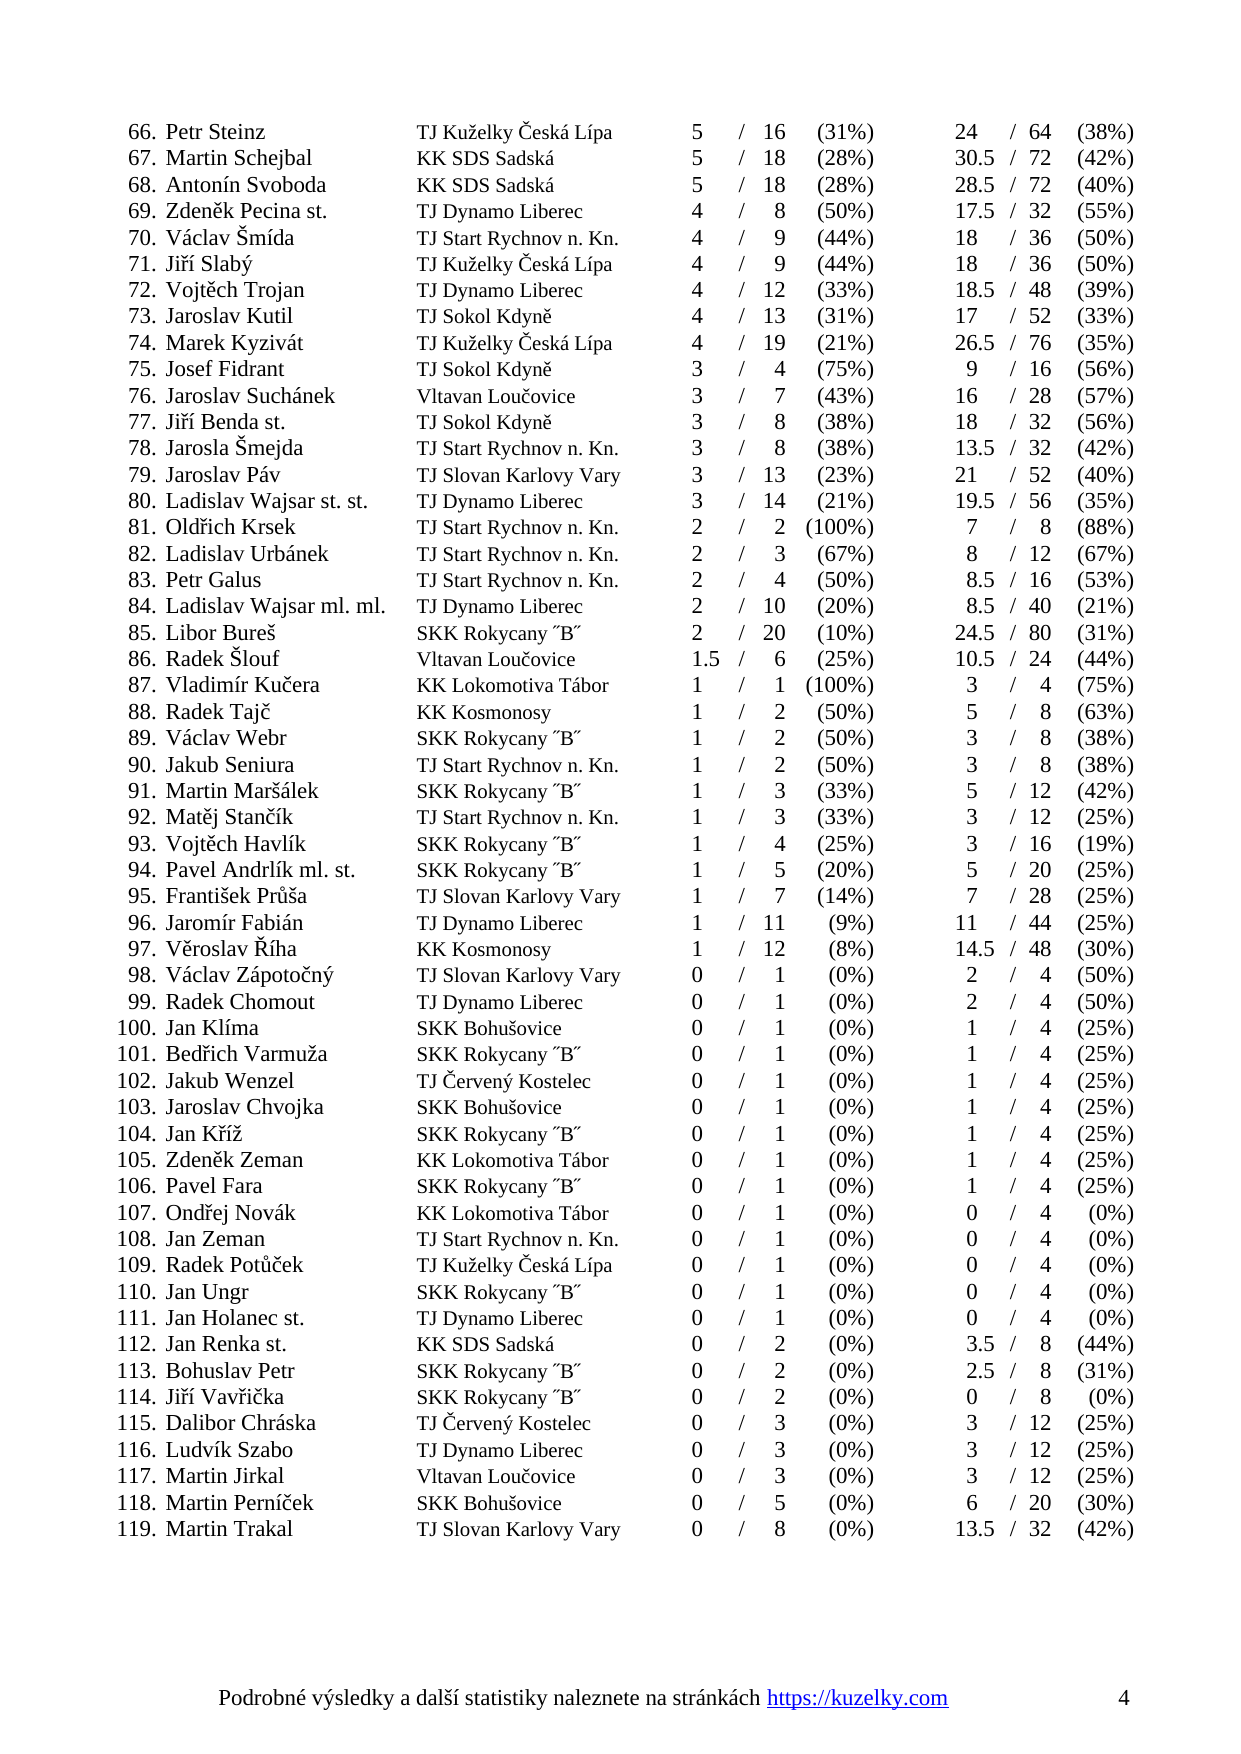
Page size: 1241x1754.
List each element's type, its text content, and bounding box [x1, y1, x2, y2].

text 113. Bohuslav Petr SKK Rokycany ˝B˝ 0 / 2 (0%) 2.5 / 8 (31%) [106, 1357, 1134, 1383]
text 87. Vladimír Kučera KK Lokomotiva Tábor 1 / 1 (100%) 3 / 4 (75%) [106, 672, 1134, 698]
text 94. Pavel Andrlík ml. st. SKK Rokycany ˝B˝ 1 / 5 (20%) 5 / 20 (25%) [106, 856, 1134, 882]
text 116. Ludvík Szabo TJ Dynamo Liberec 0 / 3 (0%) 3 / 12 (25%) [106, 1436, 1134, 1462]
text 74. Marek Kyzivát TJ Kuželky Česká Lípa 4 / 19 (21%) 26.5 / 76 (35%) [106, 329, 1134, 355]
text 84. Ladislav Wajsar ml. ml. TJ Dynamo Liberec 2 / 10 (20%) 8.5 / 40 (21%) [106, 592, 1134, 619]
text 99. Radek Chomout TJ Dynamo Liberec 0 / 1 (0%) 2 / 4 (50%) [106, 988, 1134, 1014]
text 114. Jiří Vavřička SKK Rokycany ˝B˝ 0 / 2 (0%) 0 / 8 (0%) [106, 1383, 1134, 1409]
text 86. Radek Šlouf Vltavan Loučovice 1.5 / 6 (25%) 10.5 / 24 (44%) [106, 645, 1134, 672]
text 119. Martin Trakal TJ Slovan Karlovy Vary 0 / 8 (0%) 13.5 / 32 (42%) [106, 1515, 1134, 1541]
text 82. Ladislav Urbánek TJ Start Rychnov n. Kn. 2 / 3 (67%) 8 / 12 (67%) [106, 540, 1134, 566]
text 76. Jaroslav Suchánek Vltavan Loučovice 3 / 7 (43%) 16 / 28 (57%) [106, 382, 1134, 408]
text 81. Oldřich Krsek TJ Start Rychnov n. Kn. 2 / 2 (100%) 7 / 8 (88%) [106, 513, 1134, 540]
text 92. Matěj Stančík TJ Start Rychnov n. Kn. 1 / 3 (33%) 3 / 12 (25%) [106, 803, 1134, 830]
text 112. Jan Renka st. KK SDS Sadská 0 / 2 (0%) 3.5 / 8 (44%) [106, 1330, 1134, 1357]
text 80. Ladislav Wajsar st. st. TJ Dynamo Liberec 3 / 14 (21%) 19.5 / 56 (35%) [106, 487, 1134, 513]
text 70. Václav Šmída TJ Start Rychnov n. Kn. 4 / 9 (44%) 18 / 36 (50%) [106, 223, 1134, 250]
text 91. Martin Maršálek SKK Rokycany ˝B˝ 1 / 3 (33%) 5 / 12 (42%) [106, 777, 1134, 803]
text 107. Ondřej Novák KK Lokomotiva Tábor 0 / 1 (0%) 0 / 4 (0%) [106, 1199, 1134, 1225]
text 96. Jaromír Fabián TJ Dynamo Liberec 1 / 11 (9%) 11 / 44 (25%) [106, 909, 1134, 935]
text 71. Jiří Slabý TJ Kuželky Česká Lípa 4 / 9 (44%) 18 / 36 (50%) [106, 250, 1134, 276]
text 88. Radek Tajč KK Kosmonosy 1 / 2 (50%) 5 / 8 (63%) [106, 698, 1134, 724]
text 79. Jaroslav Páv TJ Slovan Karlovy Vary 3 / 13 (23%) 21 / 52 (40%) [106, 461, 1134, 487]
text 66. Petr Steinz TJ Kuželky Česká Lípa 5 / 16 (31%) 24 / 64 (38%) [106, 118, 1134, 144]
text 90. Jakub Seniura TJ Start Rychnov n. Kn. 1 / 2 (50%) 3 / 8 (38%) [106, 751, 1134, 777]
text 67. Martin Schejbal KK SDS Sadská 5 / 18 (28%) 30.5 / 72 (42%) [106, 144, 1134, 171]
text 105. Zdeněk Zeman KK Lokomotiva Tábor 0 / 1 (0%) 1 / 4 (25%) [106, 1146, 1134, 1172]
text 83. Petr Galus TJ Start Rychnov n. Kn. 2 / 4 (50%) 8.5 / 16 (53%) [106, 566, 1134, 592]
text 111. Jan Holanec st. TJ Dynamo Liberec 0 / 1 (0%) 0 / 4 (0%) [106, 1304, 1134, 1330]
text 104. Jan Kříž SKK Rokycany ˝B˝ 0 / 1 (0%) 1 / 4 (25%) [106, 1119, 1134, 1146]
text 108. Jan Zeman TJ Start Rychnov n. Kn. 0 / 1 (0%) 0 / 4 (0%) [106, 1225, 1134, 1251]
text 101. Bedřich Varmuža SKK Rokycany ˝B˝ 0 / 1 (0%) 1 / 4 (25%) [106, 1041, 1134, 1067]
text 72. Vojtěch Trojan TJ Dynamo Liberec 4 / 12 (33%) 18.5 / 48 (39%) [106, 276, 1134, 303]
text 73. Jaroslav Kutil TJ Sokol Kdyně 4 / 13 (31%) 17 / 52 (33%) [106, 303, 1134, 329]
text 77. Jiří Benda st. TJ Sokol Kdyně 3 / 8 (38%) 18 / 32 (56%) [106, 408, 1134, 434]
text 95. František Průša TJ Slovan Karlovy Vary 1 / 7 (14%) 7 / 28 (25%) [106, 882, 1134, 909]
text 75. Josef Fidrant TJ Sokol Kdyně 3 / 4 (75%) 9 / 16 (56%) [106, 355, 1134, 382]
text 68. Antonín Svoboda KK SDS Sadská 5 / 18 (28%) 28.5 / 72 (40%) [106, 171, 1134, 197]
text 106. Pavel Fara SKK Rokycany ˝B˝ 0 / 1 (0%) 1 / 4 (25%) [106, 1172, 1134, 1199]
text 103. Jaroslav Chvojka SKK Bohušovice 0 / 1 (0%) 1 / 4 (25%) [106, 1093, 1134, 1119]
text 109. Radek Potůček TJ Kuželky Česká Lípa 0 / 1 (0%) 0 / 4 (0%) [106, 1251, 1134, 1278]
text 115. Dalibor Chráska TJ Červený Kostelec 0 / 3 (0%) 3 / 12 (25%) [106, 1409, 1134, 1436]
text 85. Libor Bureš SKK Rokycany ˝B˝ 2 / 20 (10%) 24.5 / 80 (31%) [106, 619, 1134, 645]
text 110. Jan Ungr SKK Rokycany ˝B˝ 0 / 1 (0%) 0 / 4 (0%) [106, 1278, 1134, 1304]
text 100. Jan Klíma SKK Bohušovice 0 / 1 (0%) 1 / 4 (25%) [106, 1014, 1134, 1041]
text 117. Martin Jirkal Vltavan Loučovice 0 / 3 (0%) 3 / 12 (25%) [106, 1462, 1134, 1488]
text 102. Jakub Wenzel TJ Červený Kostelec 0 / 1 (0%) 1 / 4 (25%) [106, 1067, 1134, 1093]
text 97. Věroslav Říha KK Kosmonosy 1 / 12 (8%) 14.5 / 48 (30%) [106, 935, 1134, 961]
text 89. Václav Webr SKK Rokycany ˝B˝ 1 / 2 (50%) 3 / 8 (38%) [106, 724, 1134, 751]
text 98. Václav Zápotočný TJ Slovan Karlovy Vary 0 / 1 (0%) 2 / 4 (50%) [106, 961, 1134, 988]
text 93. Vojtěch Havlík SKK Rokycany ˝B˝ 1 / 4 (25%) 3 / 16 (19%) [106, 830, 1134, 856]
text 69. Zdeněk Pecina st. TJ Dynamo Liberec 4 / 8 (50%) 17.5 / 32 (55%) [106, 197, 1134, 223]
text 78. Jarosla Šmejda TJ Start Rychnov n. Kn. 3 / 8 (38%) 13.5 / 32 (42%) [106, 434, 1134, 461]
text 118. Martin Perníček SKK Bohušovice 0 / 5 (0%) 6 / 20 (30%) [106, 1488, 1134, 1515]
